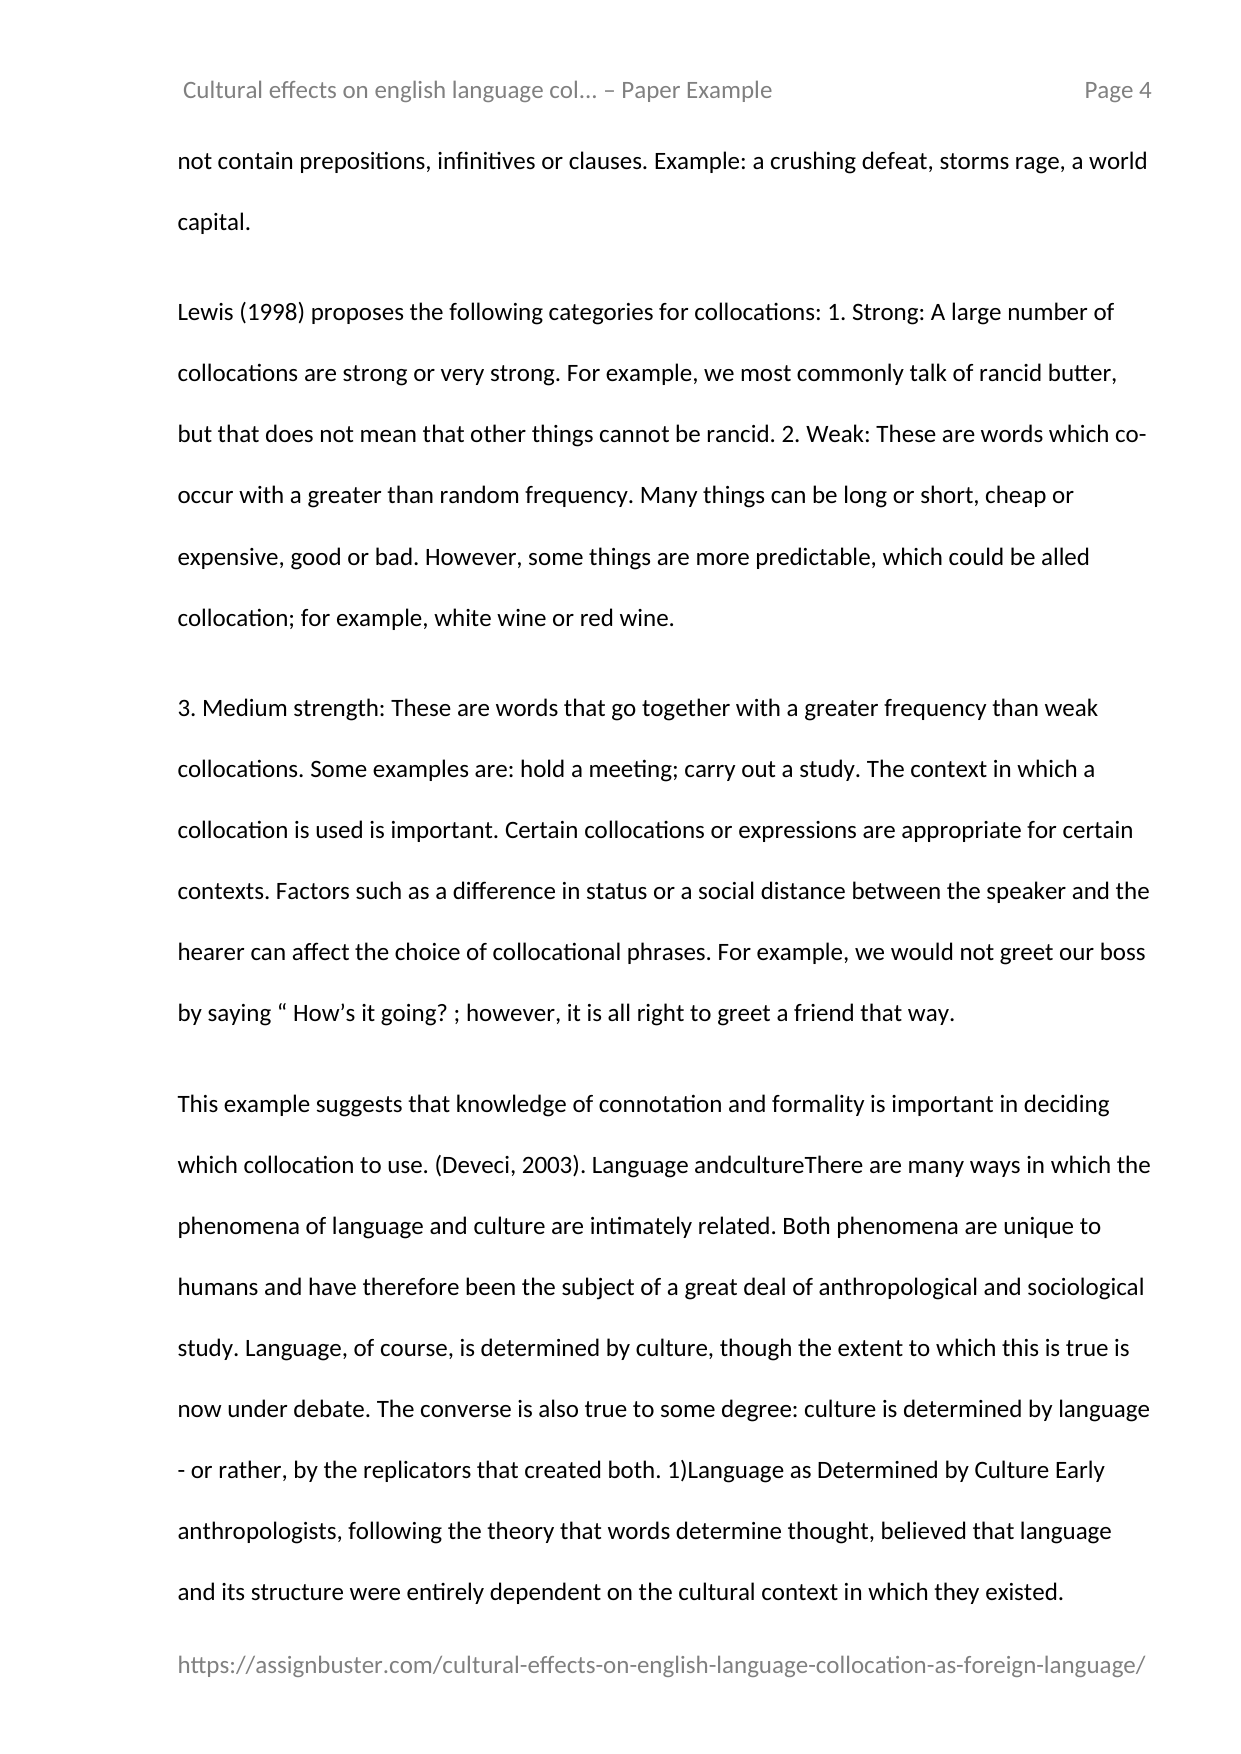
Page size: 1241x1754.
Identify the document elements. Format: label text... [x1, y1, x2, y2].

text Lewis (1998) proposes the following categories for collocations: 1. Strong: A large number of collocations are strong or very strong. For example, we most commonly talk of rancid butter, but that does not mean that other things cannot be rancid. 2. Weak: These are words which co-occur with a greater than random frequency. Many things can be long or short, cheap or expensive, good or bad. However, some things are more predictable, which could be alled collocation; for example, white wine or red wine. [177, 297, 1152, 632]
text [177, 145, 1152, 237]
text 3. Medium strength: These are words that go together with a greater frequency than weak collocations. Some examples are: hold a meeting; carry out a study. The context in which a collocation is used is important. Certain collocations or expressions are appropriate for certain contexts. Factors such as a difference in status or a social distance between the speaker and the hearer can affect the choice of collocational phrases. For example, we would not greet our boss by saying “ How’s it going? ; however, it is all right to greet a friend that way. [177, 692, 1152, 1028]
text This example suggests that knowledge of connotation and formality is important in deciding which collocation to use. (Deveci, 2003). Language andcultureThere are many ways in which the phenomena of language and culture are intimately related. Both phenomena are unique to humans and have therefore been the subject of a great deal of anthropological and sociological study. Language, of course, is determined by culture, though the extent to which this is true is now under debate. The converse is also true to some degree: culture is determined by language - or rather, by the replicators that created both. 1)Language as Determined by Culture Early anthropologists, following the theory that words determine thought, believed that language and its structure were entirely dependent on the cultural context in which they existed. [177, 1088, 1152, 1607]
